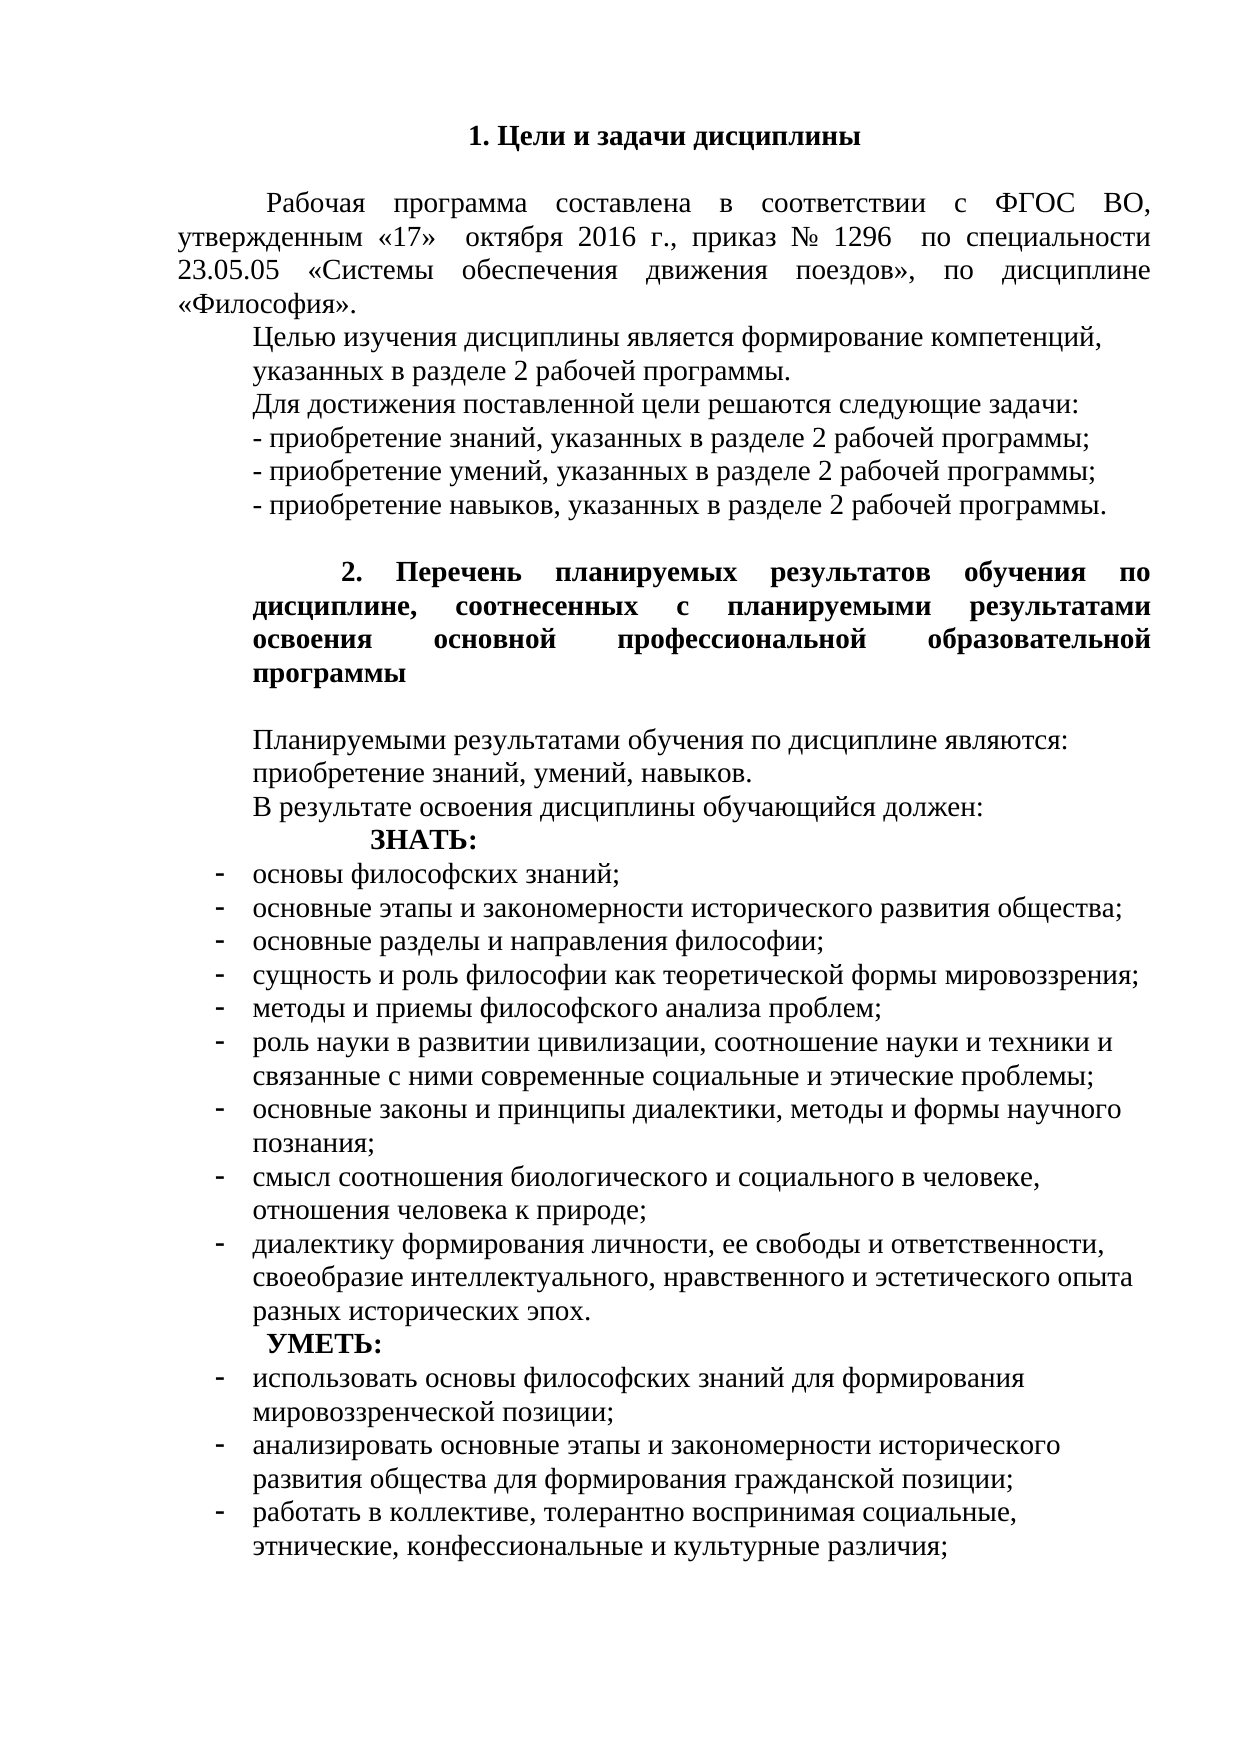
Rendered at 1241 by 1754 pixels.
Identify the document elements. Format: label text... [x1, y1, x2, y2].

list диалектику формирования личности, ее свободы и ответственности, своеобразие интеллектуального, нравственного и эстетического опыта разных исторических эпох. [215, 1226, 1152, 1327]
text - приобретение навыков, указанных в разделе 2 рабочей программы. [252, 487, 1152, 521]
text УМЕТЬ: [177, 1327, 1152, 1360]
text - приобретение знаний, указанных в разделе 2 рабочей программы; [252, 420, 1152, 453]
list методы и приемы философского анализа проблем; [215, 991, 1152, 1024]
text В результате освоения дисциплины обучающийся должен: [252, 789, 1152, 822]
text Планируемыми результатами обучения по дисциплине являются: приобретение знаний, умений, навыков. [252, 722, 1152, 789]
list роль науки в развитии цивилизации, соотношение науки и техники и связанные с ними современные социальные и этические проблемы; [215, 1024, 1152, 1091]
text ЗНАТЬ: [252, 822, 1152, 856]
list основы философских знаний; [215, 856, 1152, 890]
list сущность и роль философии как теоретической формы мировоззрения; [215, 957, 1152, 991]
text 1. Цели и задачи дисциплины [177, 118, 1152, 152]
text Рабочая программа составлена в соответствии с ФГОС ВО, утвержденным «17» октября 2016 г., приказ № 1296 по специальности 23.05.05 «Системы обеспечения движения поездов», по дисциплине «Философия». [177, 185, 1152, 319]
text Целью изучения дисциплины является формирование компетенций, указанных в разделе 2 рабочей программы. [252, 319, 1152, 386]
list смысл соотношения биологического и социального в человеке, отношения человека к природе; [215, 1159, 1152, 1226]
text Для достижения поставленной цели решаются следующие задачи: [252, 386, 1152, 420]
list основные законы и принципы диалектики, методы и формы научного познания; [215, 1091, 1152, 1159]
list работать в коллективе, толерантно воспринимая социальные, этнические, конфессиональные и культурные различия; [215, 1494, 1152, 1562]
list использовать основы философских знаний для формирования мировоззренческой позиции; [215, 1360, 1152, 1427]
list основные разделы и направления философии; [215, 923, 1152, 957]
text 2. Перечень планируемых результатов обучения по дисциплине, соотнесенных с планируемыми результатами освоения основной профессиональной образовательной программы [252, 554, 1152, 688]
text - приобретение умений, указанных в разделе 2 рабочей программы; [252, 453, 1152, 487]
list основные этапы и закономерности исторического развития общества; [215, 890, 1152, 923]
list анализировать основные этапы и закономерности исторического развития общества для формирования гражданской позиции; [215, 1427, 1152, 1494]
